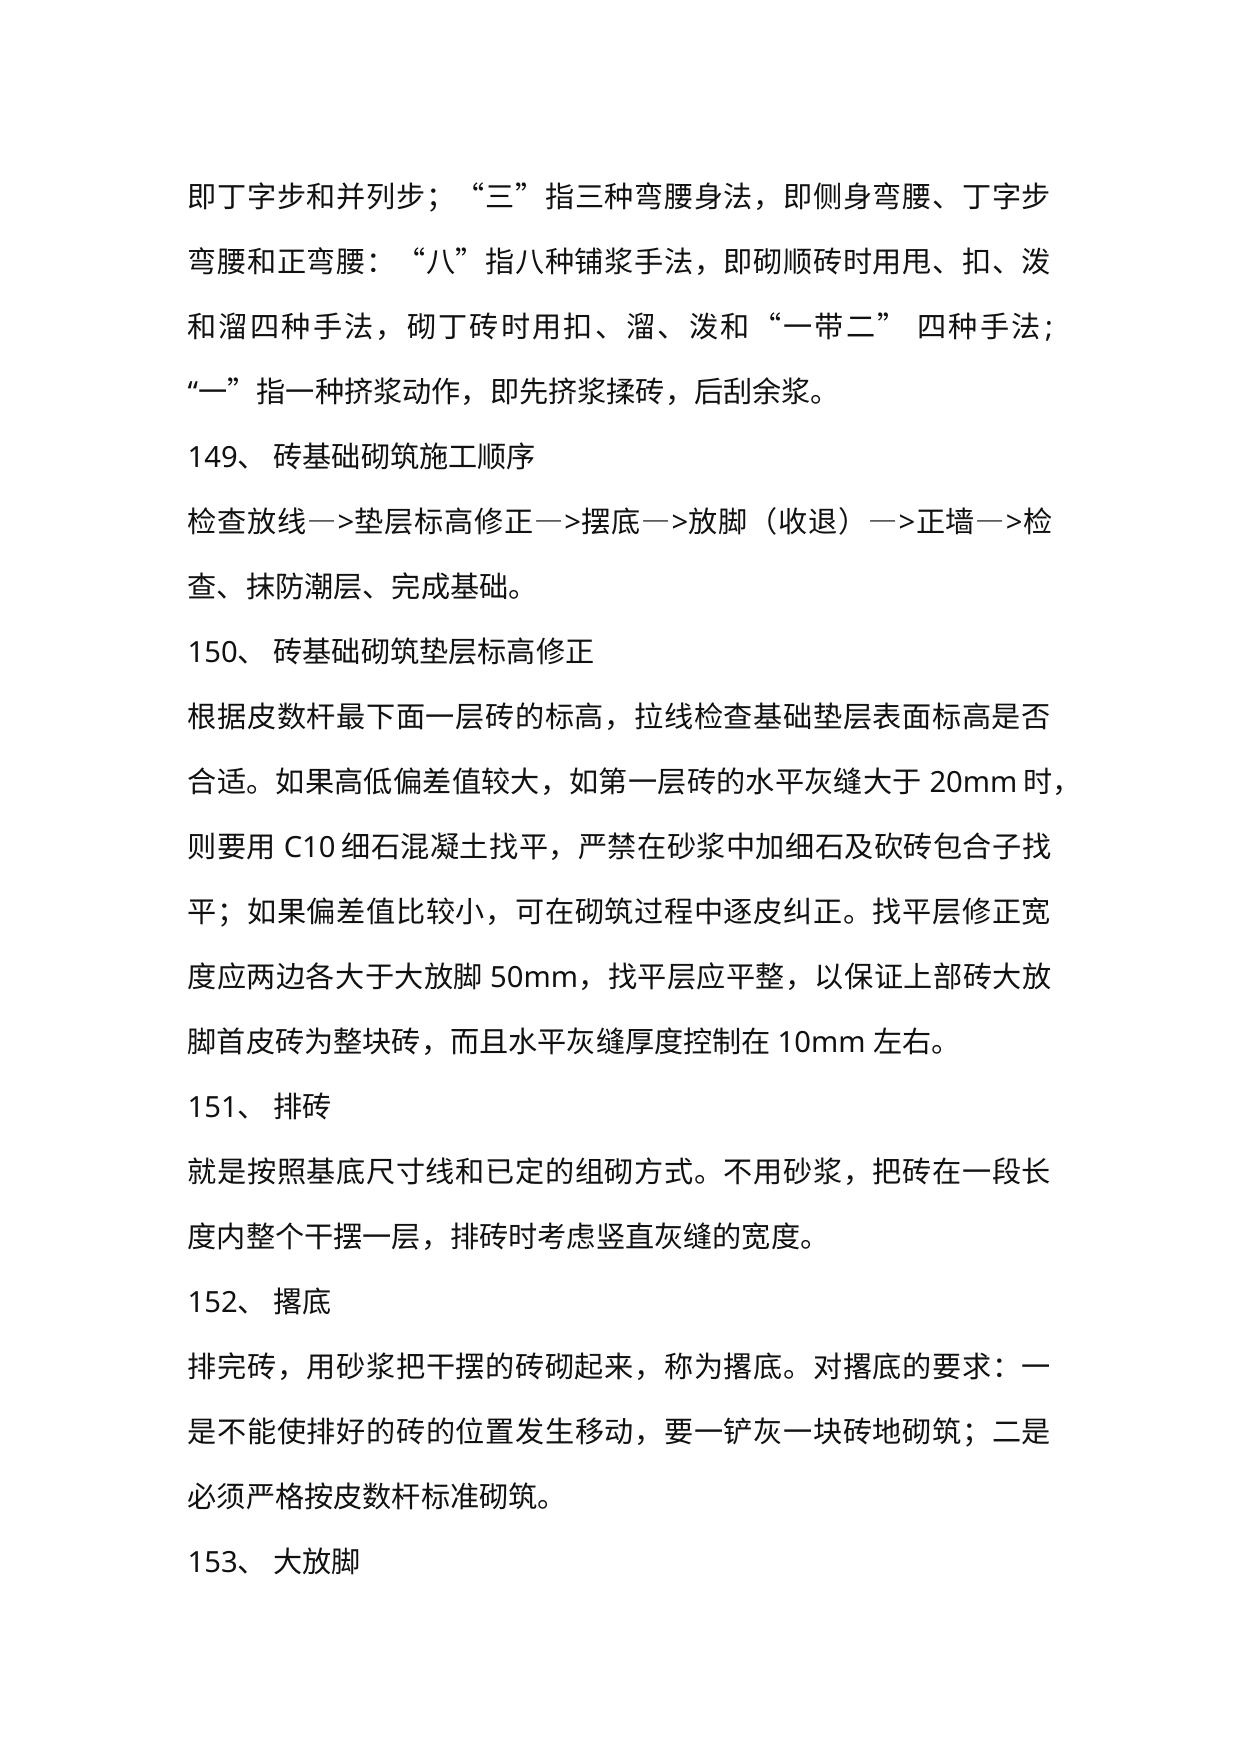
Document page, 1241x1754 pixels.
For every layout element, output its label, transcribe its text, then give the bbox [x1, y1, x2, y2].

list 砖基础砌筑垫层标高修正 [187, 617, 1053, 682]
list 检查放线—>垫层标高修正—>摆底—>放脚（收退）—>正墙—>检查、抹防潮层、完成基础。 [187, 487, 1053, 617]
list 排砖 [187, 1072, 1053, 1137]
list 排完砖，用砂浆把干摆的砖砌起来，称为撂底。对撂底的要求：一是不能使排好的砖的位置发生移动，要一铲灰一块砖地砌筑；二是必须严格按皮数杆标准砌筑。 [187, 1332, 1053, 1527]
list 大放脚 [187, 1527, 1053, 1592]
list 撂底 [187, 1267, 1053, 1332]
list 砖基础砌筑施工顺序 [187, 422, 1053, 487]
list 就是按照基底尺寸线和已定的组砌方式。不用砂浆，把砖在一段长度内整个干摆一层，排砖时考虑竖直灰缝的宽度。 [187, 1137, 1053, 1267]
list 根据皮数杆最下面一层砖的标高，拉线检查基础垫层表面标高是否合适。如果高低偏差值较大，如第一层砖的水平灰缝大于 20mm时，则要用 C10细石混凝土找平，严禁在砂浆中加细石及砍砖包合子找平；如果偏差值比较小，可在砌筑过程中逐皮纠正。找平层修正宽度应两边各大于大放脚50mm，找平层应平整，以保证上部砖大放脚首皮砖为整块砖，而且水平灰缝厚度控制在 10mm 左右。 [187, 682, 1053, 1072]
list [187, 162, 1053, 422]
